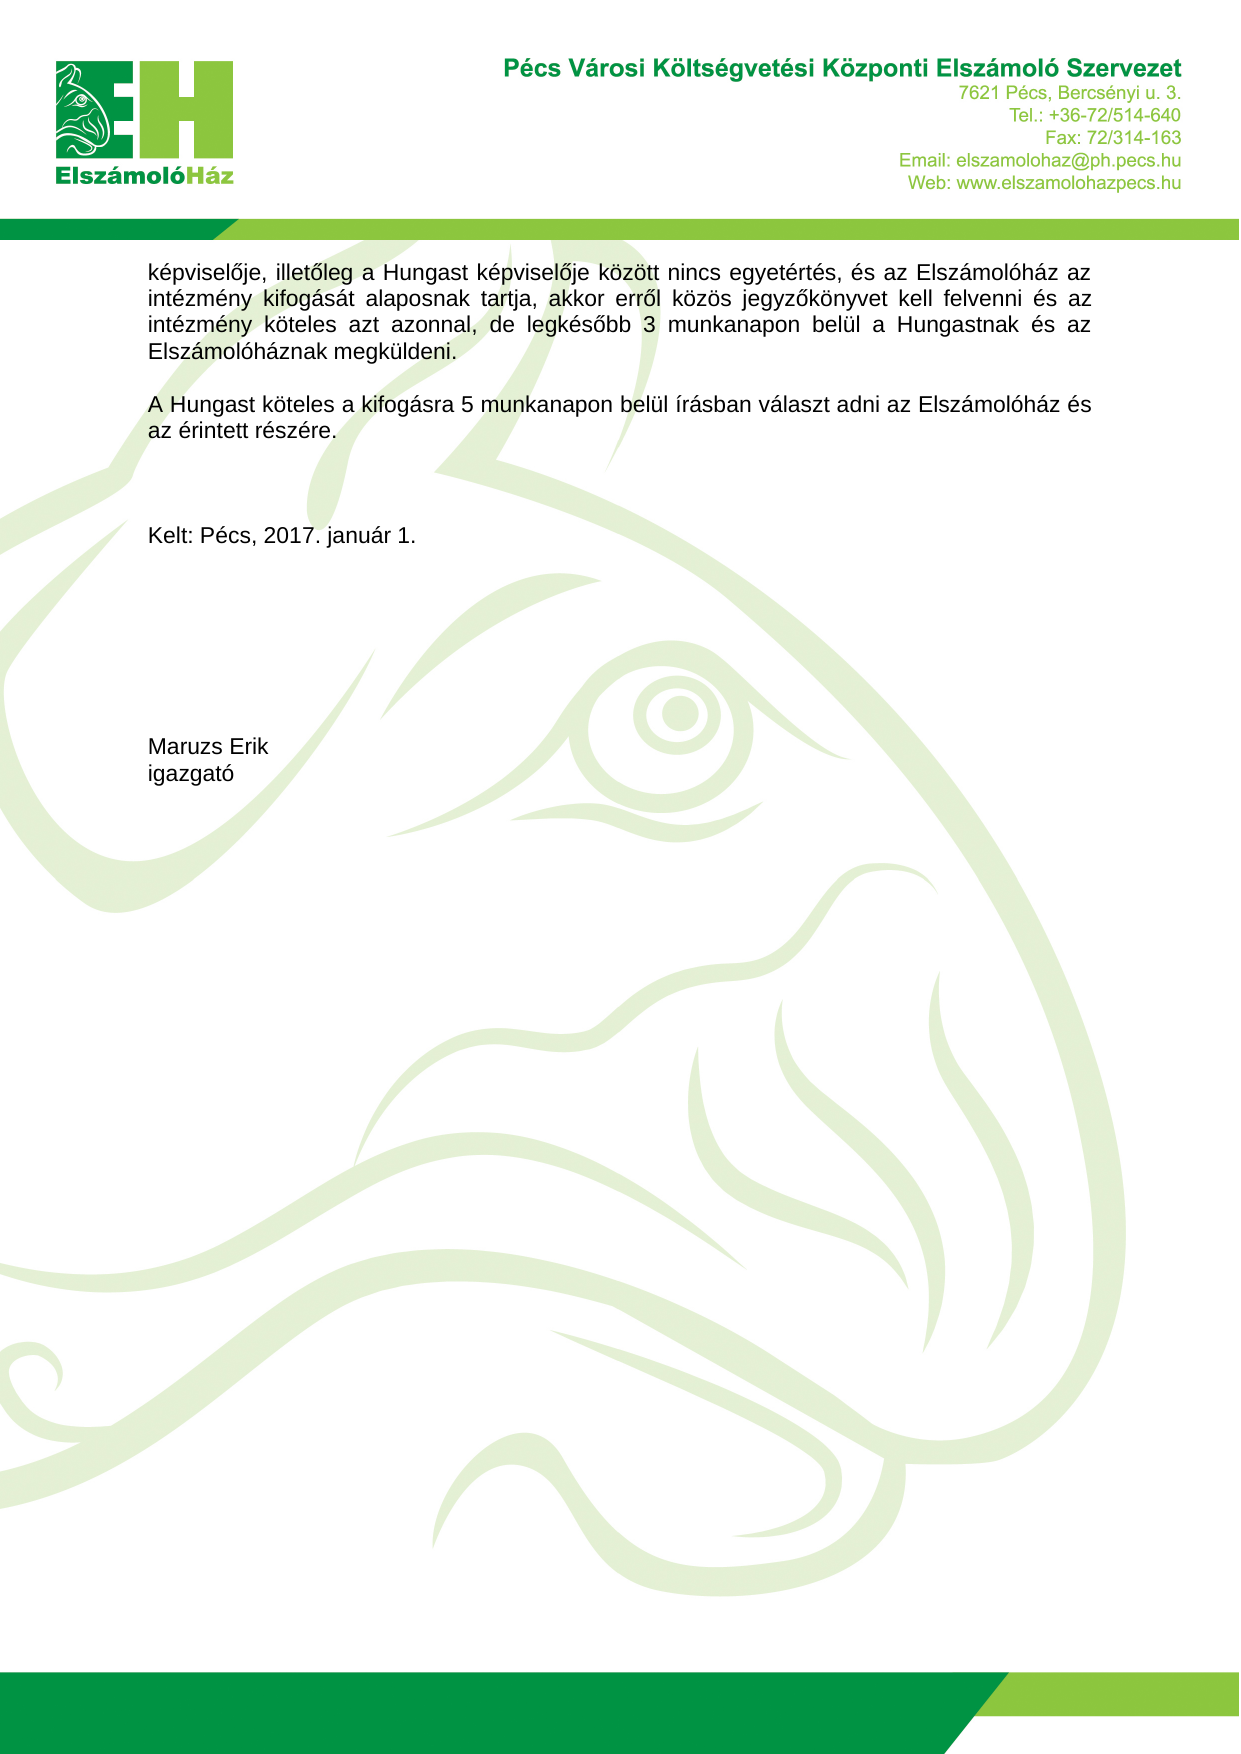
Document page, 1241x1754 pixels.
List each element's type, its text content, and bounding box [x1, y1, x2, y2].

picture [0, 2, 1239, 1754]
text igazgató [148, 759, 1092, 786]
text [148, 259, 1092, 364]
text Maruzs Erik [148, 733, 1092, 759]
text A Hungast köteles a kifogásra 5 munkanapon belül írásban választ adni az Elszámolóház és az érintett részére. [148, 391, 1092, 443]
text Kelt: Pécs, 2017. január 1. [148, 522, 1092, 549]
